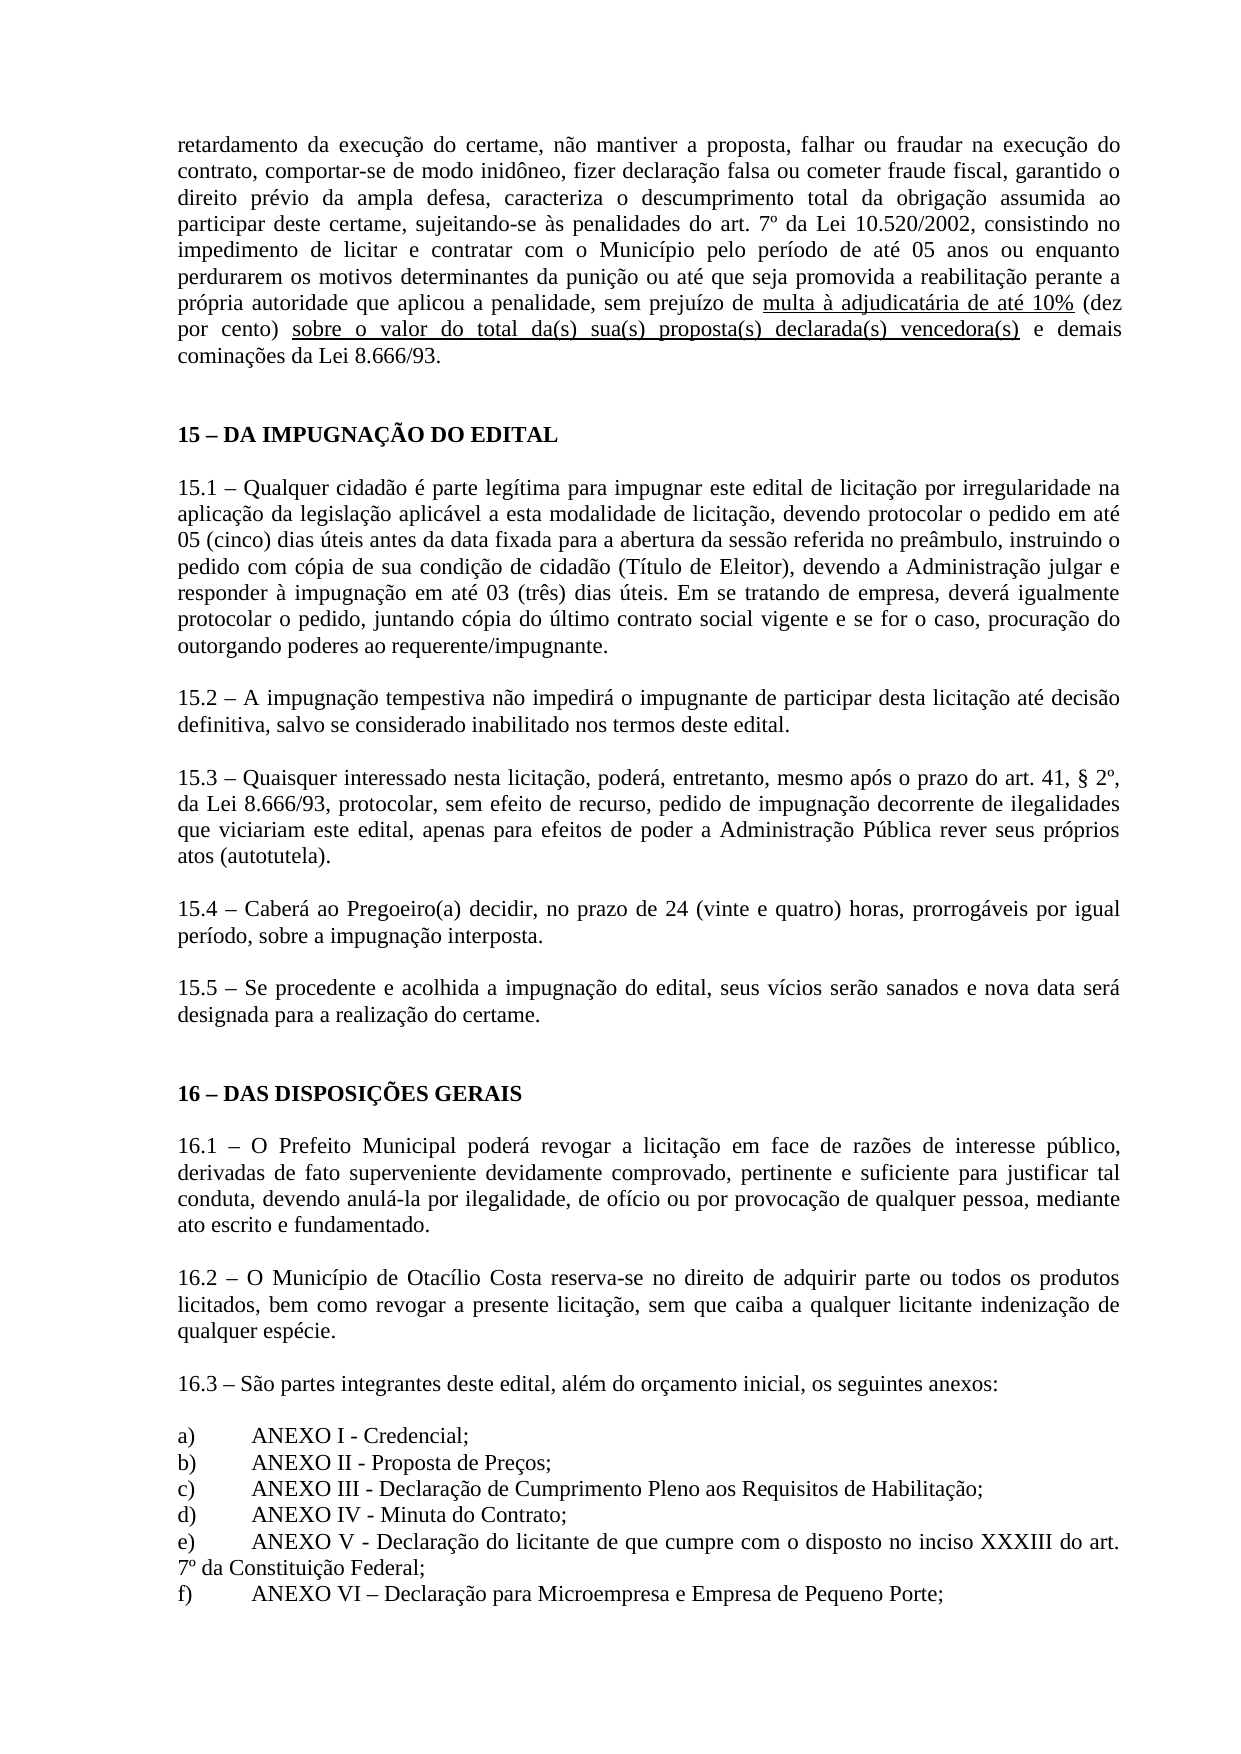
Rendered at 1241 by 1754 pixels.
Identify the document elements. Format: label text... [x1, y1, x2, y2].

text e) ANEXO V - Declaração do licitante de que cumpre com o disposto no inciso XXXIII do art. 7º da Constituição Federal; [177, 1528, 1122, 1581]
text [177, 131, 1122, 368]
text 15.1 – Qualquer cidadão é parte legítima para impugnar este edital de licitação por irregularidade na aplicação da legislação aplicável a esta modalidade de licitação, devendo protocolar o pedido em até 05 (cinco) dias úteis antes da data fixada para a abertura da sessão referida no preâmbulo, instruindo o pedido com cópia de sua condição de cidadão (Título de Eleitor), devendo a Administração julgar e responder à impugnação em até 03 (três) dias úteis. Em se tratando de empresa, deverá igualmente protocolar o pedido, juntando cópia do último contrato social vigente e se for o caso, procuração do outorgando poderes ao requerente/impugnante. [177, 474, 1122, 658]
text 16.1 – O Prefeito Municipal poderá revogar a licitação em face de razões de interesse público, derivadas de fato superveniente devidamente comprovado, pertinente e suficiente para justificar tal conduta, devendo anulá-la por ilegalidade, de ofício ou por provocação de qualquer pessoa, mediante ato escrito e fundamentado. [177, 1132, 1122, 1238]
text c) ANEXO III - Declaração de Cumprimento Pleno aos Requisitos de Habilitação; [177, 1475, 1122, 1501]
text 15.2 – A impugnação tempestiva não impedirá o impugnante de participar desta licitação até decisão definitiva, salvo se considerado inabilitado nos termos deste edital. [177, 684, 1122, 737]
text 16.3 – São partes integrantes deste edital, além do orçamento inicial, os seguintes anexos: [177, 1370, 1122, 1396]
text 15.4 – Caberá ao Pregoeiro(a) decidir, no prazo de 24 (vinte e quatro) horas, prorrogáveis por igual período, sobre a impugnação interposta. [177, 895, 1122, 948]
text d) ANEXO IV - Minuta do Contrato; [177, 1501, 1122, 1528]
text 16 – DAS DISPOSIÇÕES GERAIS [177, 1080, 1122, 1106]
text 15.5 – Se procedente e acolhida a impugnação do edital, seus vícios serão sanados e nova data será designada para a realização do certame. [177, 974, 1122, 1027]
text 16.2 – O Município de Otacílio Costa reserva-se no direito de adquirir parte ou todos os produtos licitados, bem como revogar a presente licitação, sem que caiba a qualquer licitante indenização de qualquer espécie. [177, 1264, 1122, 1343]
text f) ANEXO VI – Declaração para Microempresa e Empresa de Pequeno Porte; [177, 1581, 1122, 1607]
text 15.3 – Quaisquer interessado nesta licitação, poderá, entretanto, mesmo após o prazo do art. 41, § 2º, da Lei 8.666/93, protocolar, sem efeito de recurso, pedido de impugnação decorrente de ilegalidades que viciariam este edital, apenas para efeitos de poder a Administração Pública rever seus próprios atos (autotutela). [177, 763, 1122, 869]
text 15 – DA IMPUGNAÇÃO DO EDITAL [177, 421, 1122, 447]
text a) ANEXO I - Credencial; [177, 1422, 1122, 1449]
text b) ANEXO II - Proposta de Preços; [177, 1449, 1122, 1475]
